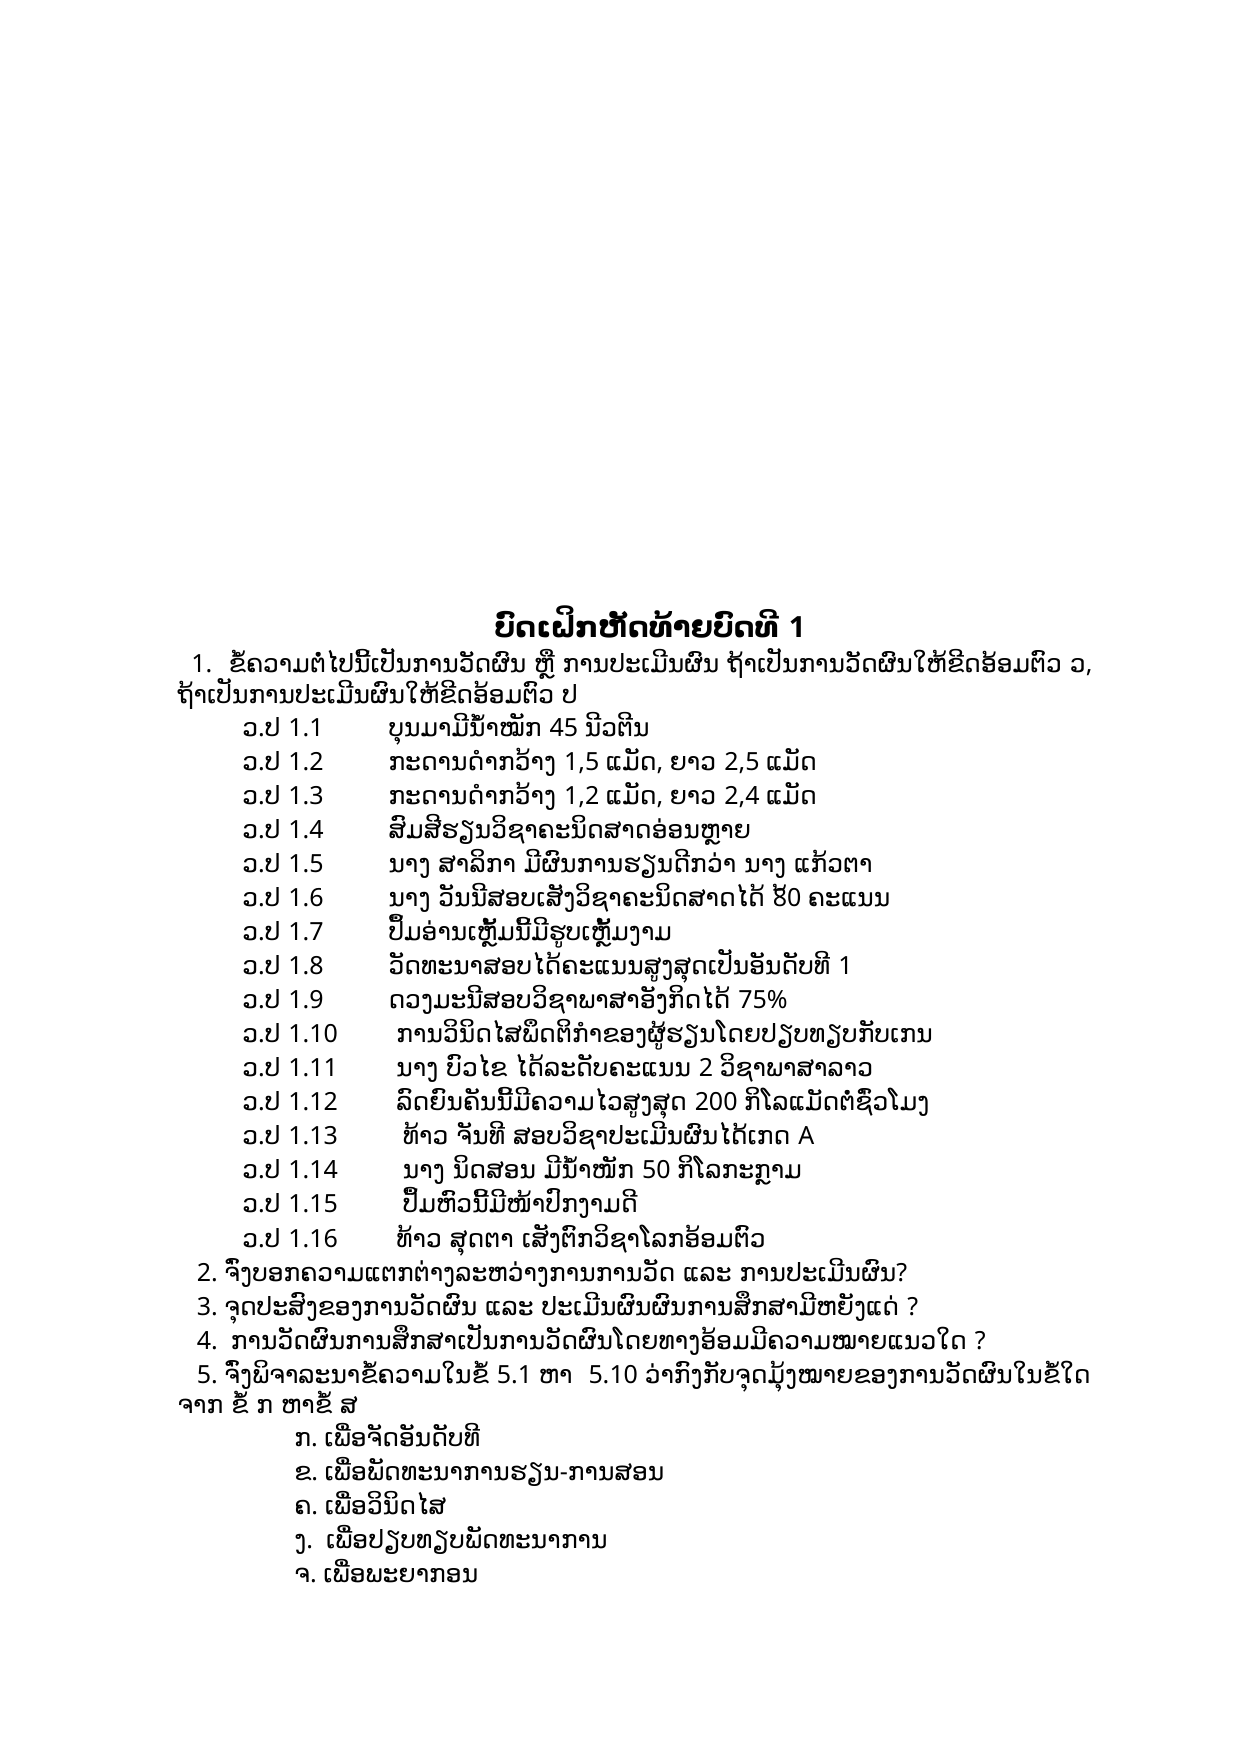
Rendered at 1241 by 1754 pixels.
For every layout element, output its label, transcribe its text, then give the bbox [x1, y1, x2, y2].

text ບົດ​ເຝິກ​ຫັດ​ທ້າຍ​ບົດ​ທີ 1 [177, 606, 1122, 646]
text ວ.ປ 1.7 ປຶ້ມ​ອ່ານ​ເຫຼັ້ມ​ນີ້​ມີ​ຮູບ​ເຫຼັ້ມ​ງາມ [177, 914, 1122, 948]
text ຈ. ​ເພື່ອ​ພະຍາກອນ [177, 1556, 1122, 1590]
text ວ.ປ 1.3 ກະດານດຳ​ກວ້າງ 1,2 ​ແມັດ, ຍາວ 2,4 ​ແມັດ [177, 777, 1122, 811]
text ວ.ປ 1.10 ການ​ວິນິດ​ໄສ​ພຶດຕິ​ກຳ​ຂອງ​ຜູ້​ຮຽນ​ໂດຍ​ປຽບທຽບກັບ​ເກນ [177, 1016, 1122, 1050]
text ວ.ປ 1.13 ທ້າວ ຈັນ​ທີ ສອບ​ວິຊາ​ປະ​ເມີນ​ຜົນ​ໄດ້​ເກດ A [177, 1118, 1122, 1152]
text ວ.ປ 1.15 ປຶ້ມ​ຫົວ​ນີ້​ມີໜ້າ​ປົກ​ງາມ​ດີ [177, 1186, 1122, 1220]
text 3. ຈຸດປະສົງ​ຂອງ​ການ​ວັດ​ຜົນ ​ແລະ ປະ​ເມີນ​ຜົນ​ຜົນ​ການ​ສຶກສາມີ​ຫຍັງ​ແດ່ ? [177, 1288, 1122, 1322]
text 5. ຈົ່ງ​ພິຈາລະນາ​ຂໍ້ຄວາມ​ໃນ​ຂໍ້ 5.1 ຫາ 5.10 ວ່າ​ກົງ​ກັບ​ຈຸດ​ມຸ້ງ​ໝາຍ​ຂອງ​ການ​ວັດ​ຜົນ​ໃນ​ຂໍ້​ໃດ​ຈາກ ຂໍ້ ກ ຫາ​ຂໍ້ ສ [177, 1356, 1122, 1420]
text ວ.ປ 1.8 ວັດທະນາ​ສອບ​ໄດ້​ຄະ​ແນນ​ສູງ​ສຸດ​ເປັນອັນ​ດັບ​ທີ 1 [177, 948, 1122, 982]
text ວ.ປ 1.6 ນາງ ວັນນີ​ສອບ​ເສັງ​ວິຊາ​ຄະນິດສາດ​ໄດ້ 8້0 ຄະ​ແນນ [177, 879, 1122, 914]
text ວ.ປ 1.11 ນາງ ບົວ​ໄຂ ​ໄດ້​ລະດັບ​ຄະ​ແນນ 2 ວິຊາ​ພາສາ​ລາວ [177, 1050, 1122, 1084]
text 2. ຈົ່ງ​ບອກ​ຄວາມ​ແຕກ​ຕ່າງ​ລະຫວ່າງ​ການການ​ວັດ ​ແລະ ການ​ປະ​ເມີນ​ຜົນ​? [177, 1254, 1122, 1288]
text 4. ການ​ວັດ​ຜົນ​ການ​ສຶກສາ​ເປັນ​ການ​ວັດ​ຜົນ​ໂດຍ​ທາງ​ອ້ອມ​ມີ​ຄວາມ​ໝາຍ​ແນວ​ໃດ ? [177, 1322, 1122, 1356]
text ຂ. ​ເພື່ອ​ພັດທະນາ​ການ​ຮຽນ-ການ​ສອນ [177, 1454, 1122, 1488]
text ວ.ປ 1.1 ບຸນ​ມາ​ມີ​ນໍ້າ​ໝັກ 45 ນີວຕີນ [177, 709, 1122, 743]
text ວ.ປ 1.5 ນາງ ສາລິກາ ມີ​ຜົນ​ການ​ຮຽນ​ດີກ​ວ່າ ນາງ ​ແກ້ວຕາ [177, 846, 1122, 879]
text ວ.ປ 1.2 ກະດານດຳ​ກວ້າງ 1,5 ​ແມັດ, ຍາວ 2,5 ​ແມັດ [177, 743, 1122, 777]
text ວ.ປ 1.14 ນາງ ນິດ​ສອນ ມີ​ນໍ້າໜັກ 50 ກິ​ໂລກະ​ກຼາມ [177, 1152, 1122, 1186]
text ຖ້າ​ເປັນ​ການ​ປະ​ເມີນ​ຜົນ​ໃຫ້​ຂີດ​ອ້ອມ​ຕົວ ປ [177, 680, 1122, 709]
text ຄ. ​ເພື່ອ​ວິນິດ​ໄສ [177, 1488, 1122, 1522]
text ກ. ​ເພື່ອ​ຈັດ​ອັນ​ດັບ​ທີ [177, 1420, 1122, 1454]
text ວ.ປ 1.9 ດວງ​ມະນີ​ສອບ​ວິຊາ​ພາສາ​ອັງກິດ​ໄດ້ 75% [177, 982, 1122, 1016]
list ຂໍ້ຄວາມ​ຕໍ່​ໄປ​ນີ້​ເປັນ​ການ​ວັດ​ຜົນ ຫຼື ການ​ປະ​ເມີນ​ຜົນ ຖ້າ​ເປັນ​ການ​ວັດ​ຜົນ​ໃຫ້​ຂີດ​ອ້ອມ​ຕົວ ວ, [191, 646, 1122, 680]
text ງ. ​ເພື່ອ​ປຽບທຽບ​ພັດທະນາ​ການ [177, 1522, 1122, 1556]
text ວ.ປ 1.12 ລົດຍົນ​ຄັນ​ນີ້​ມີ​ຄວາມ​ໄວ​ສູງ​ສຸດ 200 ກິ​ໂລ​ແມັດ​ຕໍ່​ຊົ່ວ​ໂມງ [177, 1084, 1122, 1118]
text ວ.ປ 1.4 ສົມ​ສີ​ຮຽນ​ວິຊາ​ຄະນິດສາດ​ອ່ອນ​ຫຼາຍ [177, 811, 1122, 846]
text ວ.ປ 1.16 ທ້າວ ສຸດ​ຕາ ​ເສັງ​ຕົກ​ວິຊາ​ໂລກ​ອ້ອມ​ຕົວ [177, 1220, 1122, 1254]
